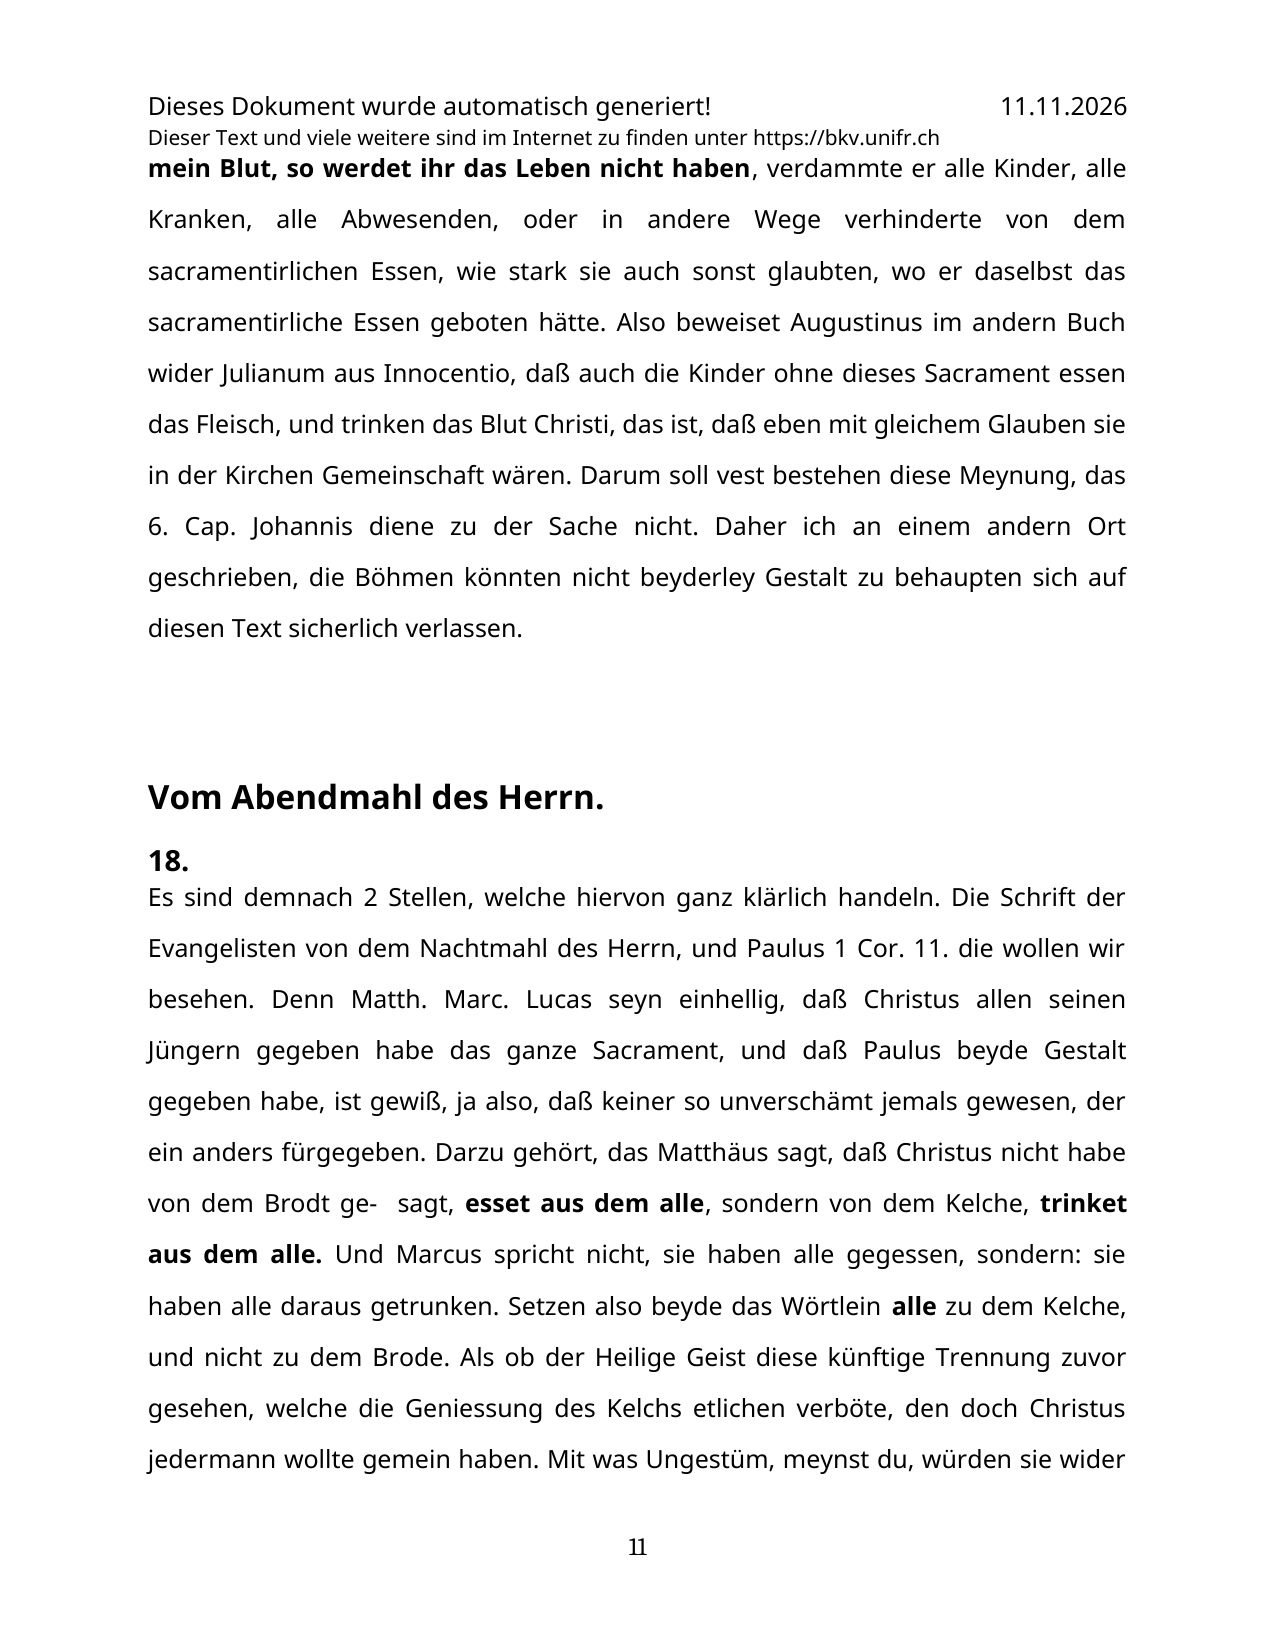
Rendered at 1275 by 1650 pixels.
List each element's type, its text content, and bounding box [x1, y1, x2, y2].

subtitle Vom Abendmahl des Herrn. [148, 774, 1127, 819]
subtitle 18. [148, 840, 1127, 880]
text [148, 151, 1127, 644]
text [148, 880, 1127, 1475]
